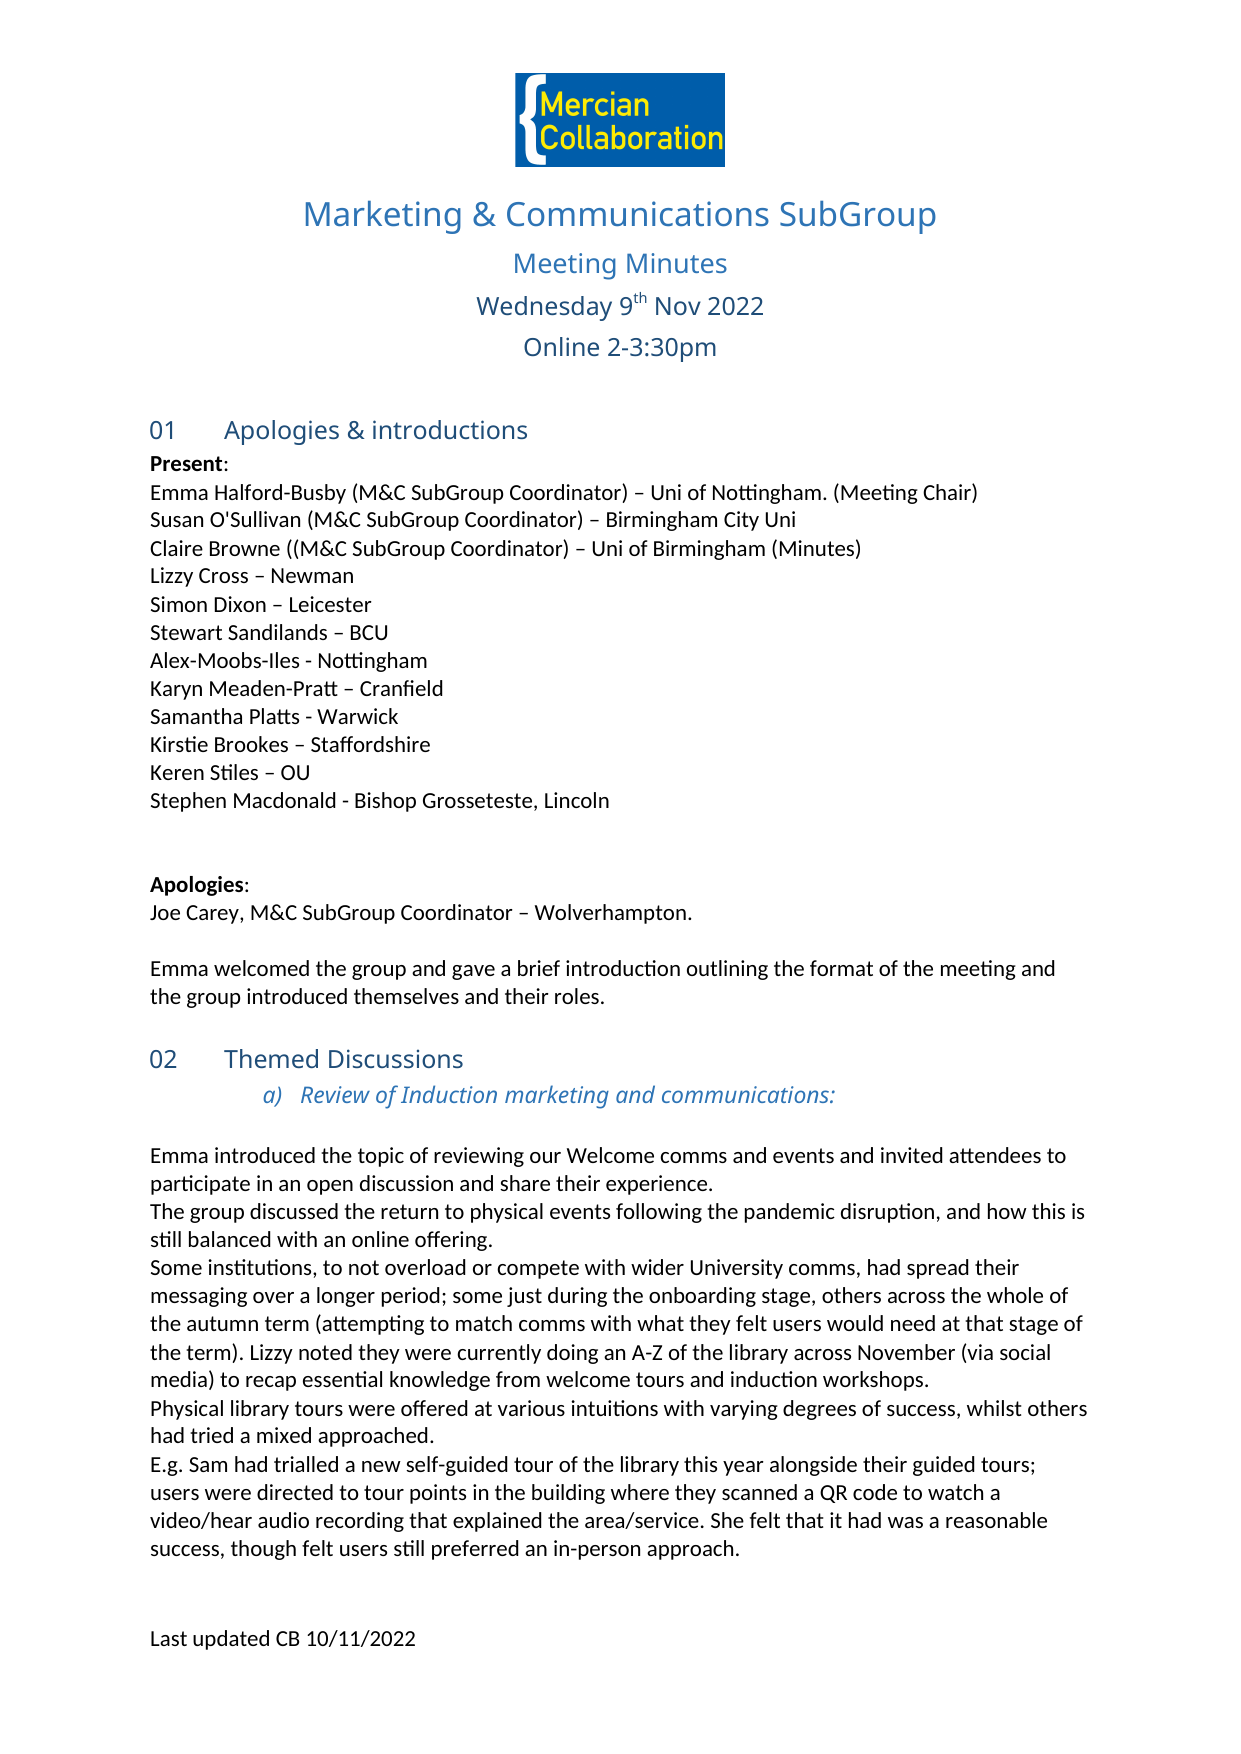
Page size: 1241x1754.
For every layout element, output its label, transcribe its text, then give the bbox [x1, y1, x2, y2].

text Stewart Sandilands – BCU [150, 618, 1090, 646]
text Present: [150, 449, 1090, 478]
text Stephen Macdonald - Bishop Grosseteste, Lincoln [150, 786, 1090, 814]
text Emma introduced the topic of reviewing our Welcome comms and events and invited attendees to participate in an open discussion and share their experience. [150, 1141, 1090, 1197]
text Claire Browne ((M&C SubGroup Coordinator) – Uni of Birmingham (Minutes) [150, 534, 1090, 562]
text The group discussed the return to physical events following the pandemic disruption, and how this is still balanced with an online offering. [150, 1197, 1090, 1253]
picture [515, 73, 725, 167]
text E.g. Sam had trialled a new self-guided tour of the library this year alongside their guided tours; users were directed to tour points in the building where they scanned a QR code to watch a video/hear audio recording that explained the area/service. She felt that it had was a reasonable success, though felt users still preferred an in-person approach. [150, 1450, 1090, 1562]
subtitle Apologies & introductions [149, 413, 1090, 447]
text Simon Dixon – Leicester [150, 590, 1090, 618]
subtitle Wednesday 9th Nov 2022 [150, 288, 1090, 322]
subtitle Meeting Minutes [150, 244, 1090, 281]
text Keren Stiles – OU [150, 758, 1090, 786]
text Susan O'Sullivan (M&C SubGroup Coordinator) – Birmingham City Uni [150, 506, 1090, 534]
text Kirstie Brookes – Staffordshire [150, 730, 1090, 758]
text Emma Halford-Busby (M&C SubGroup Coordinator) – Uni of Nottingham. (Meeting Chair) [150, 478, 1090, 506]
text Apologies: [150, 870, 1090, 898]
subtitle Online 2-3:30pm [150, 329, 1090, 363]
text Some institutions, to not overload or compete with wider University comms, had spread their messaging over a longer period; some just during the onboarding stage, others across the whole of the autumn term (attempting to match comms with what they felt users would need at that stage of the term). Lizzy noted they were currently doing an A-Z of the library across November (via social media) to recap essential knowledge from welcome tours and induction workshops. [150, 1253, 1090, 1394]
text Joe Carey, M&C SubGroup Coordinator – Wolverhampton. [150, 898, 1090, 926]
text Lizzy Cross – Newman [150, 562, 1090, 590]
text Physical library tours were offered at various intuitions with varying degrees of success, whilst others had tried a mixed approached. [150, 1394, 1090, 1450]
subtitle Themed Discussions [149, 1042, 1090, 1076]
subtitle Marketing & Communications SubGroup [150, 191, 1090, 237]
text Alex-Moobs-Iles - Nottingham [150, 646, 1090, 674]
list Review of Induction marketing and communications: [262, 1079, 1090, 1110]
text Karyn Meaden-Pratt – Cranfield [150, 674, 1090, 702]
text Emma welcomed the group and gave a brief introduction outlining the format of the meeting and the group introduced themselves and their roles. [150, 954, 1090, 1010]
text Samantha Platts - Warwick [150, 702, 1090, 730]
